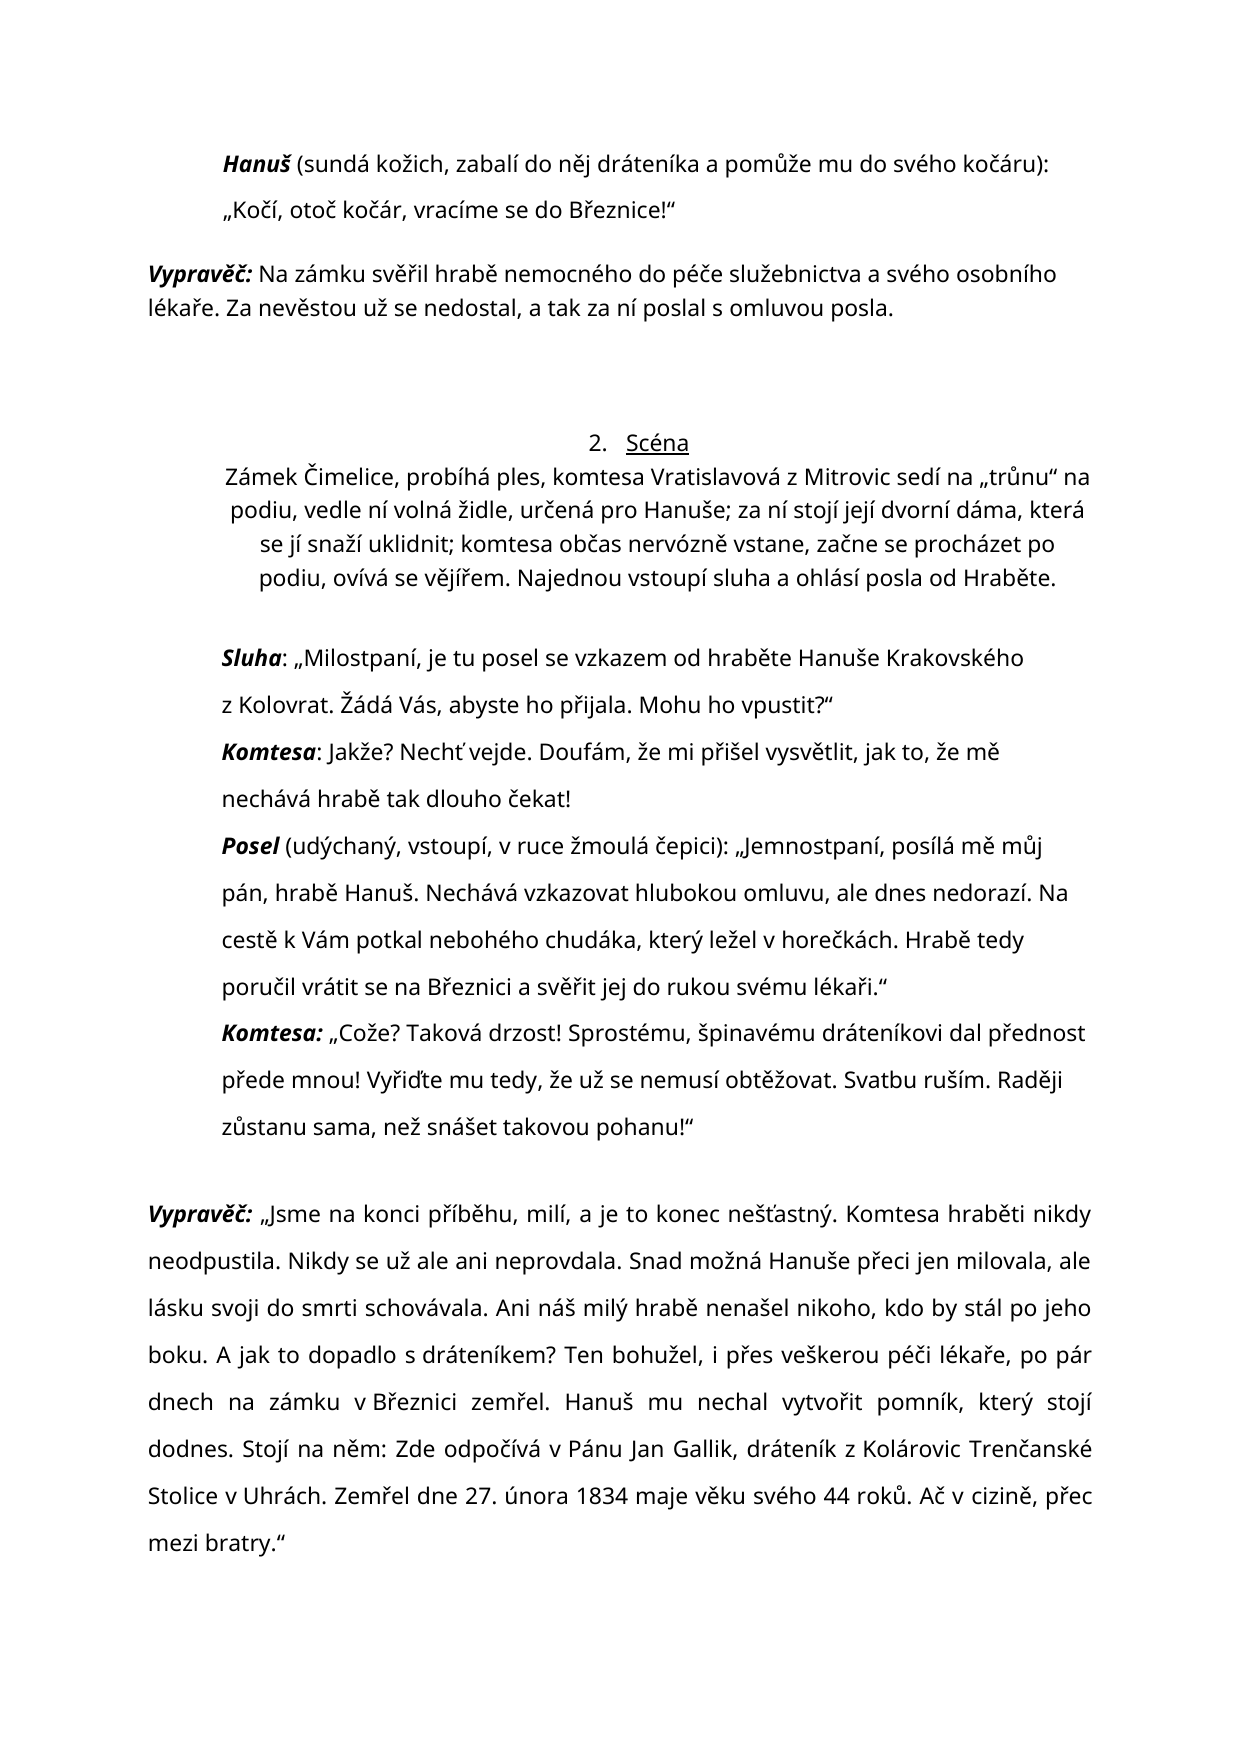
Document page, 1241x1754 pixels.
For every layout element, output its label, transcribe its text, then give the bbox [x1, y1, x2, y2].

list Sluha: „Milostpaní, je tu posel se vzkazem od hraběte Hanuše Krakovského z Kolovrat. Žádá Vás, abyste ho přijala. Mohu ho vpustit?“ [221, 642, 1093, 721]
list Hanuš (sundá kožich, zabalí do něj dráteníka a pomůže mu do svého kočáru): „Kočí, otoč kočár, vracíme se do Březnice!“ [223, 148, 1093, 226]
list Zámek Čimelice, probíhá ples, komtesa Vratislavová z Mitrovic sedí na „trůnu“ na podiu, vedle ní volná židle, určená pro Hanuše; za ní stojí její dvorní dáma, která se jí snaží uklidnit; komtesa občas nervózně vstane, začne se procházet po podiu, ovívá se vějířem. Najednou vstoupí sluha a ohlásí posla od Hraběte. [223, 461, 1093, 593]
list Komtesa: Jakže? Nechť vejde. Doufám, že mi přišel vysvětlit, jak to, že mě nechává hrabě tak dlouho čekat! [221, 736, 1093, 814]
text Vypravěč: Na zámku svěřil hrabě nemocného do péče služebnictva a svého osobního lékaře. Za nevěstou už se nedostal, a tak za ní poslal s omluvou posla. [148, 258, 1093, 323]
list Scéna [185, 427, 1093, 458]
list Posel (udýchaný, vstoupí, v ruce žmoulá čepici): „Jemnostpaní, posílá mě můj pán, hrabě Hanuš. Nechává vzkazovat hlubokou omluvu, ale dnes nedorazí. Na cestě k Vám potkal nebohého chudáka, který ležel v horečkách. Hrabě tedy poručil vrátit se na Březnici a svěřit jej do rukou svému lékaři.“ [221, 830, 1093, 1002]
list Vypravěč: „Jsme na konci příběhu, milí, a je to konec nešťastný. Komtesa hraběti nikdy neodpustila. Nikdy se už ale ani neprovdala. Snad možná Hanuše přeci jen milovala, ale lásku svoji do smrti schovávala. Ani náš milý hrabě nenašel nikoho, kdo by stál po jeho boku. A jak to dopadlo s dráteníkem? Ten bohužel, i přes veškerou péči lékaře, po pár dnech na zámku v Březnici zemřel. Hanuš mu nechal vytvořit pomník, který stojí dodnes. Stojí na něm: Zde odpočívá v Pánu Jan Gallik, dráteník z Kolárovic Trenčanské Stolice v Uhrách. Zemřel dne 27. února 1834 maje věku svého 44 roků. Ač v cizině, přec mezi bratry.“ [148, 1198, 1093, 1558]
list Komtesa: „Cože? Taková drzost! Sprostému, špinavému dráteníkovi dal přednost přede mnou! Vyřiďte mu tedy, že už se nemusí obtěžovat. Svatbu ruším. Raději zůstanu sama, než snášet takovou pohanu!“ [221, 1017, 1093, 1184]
